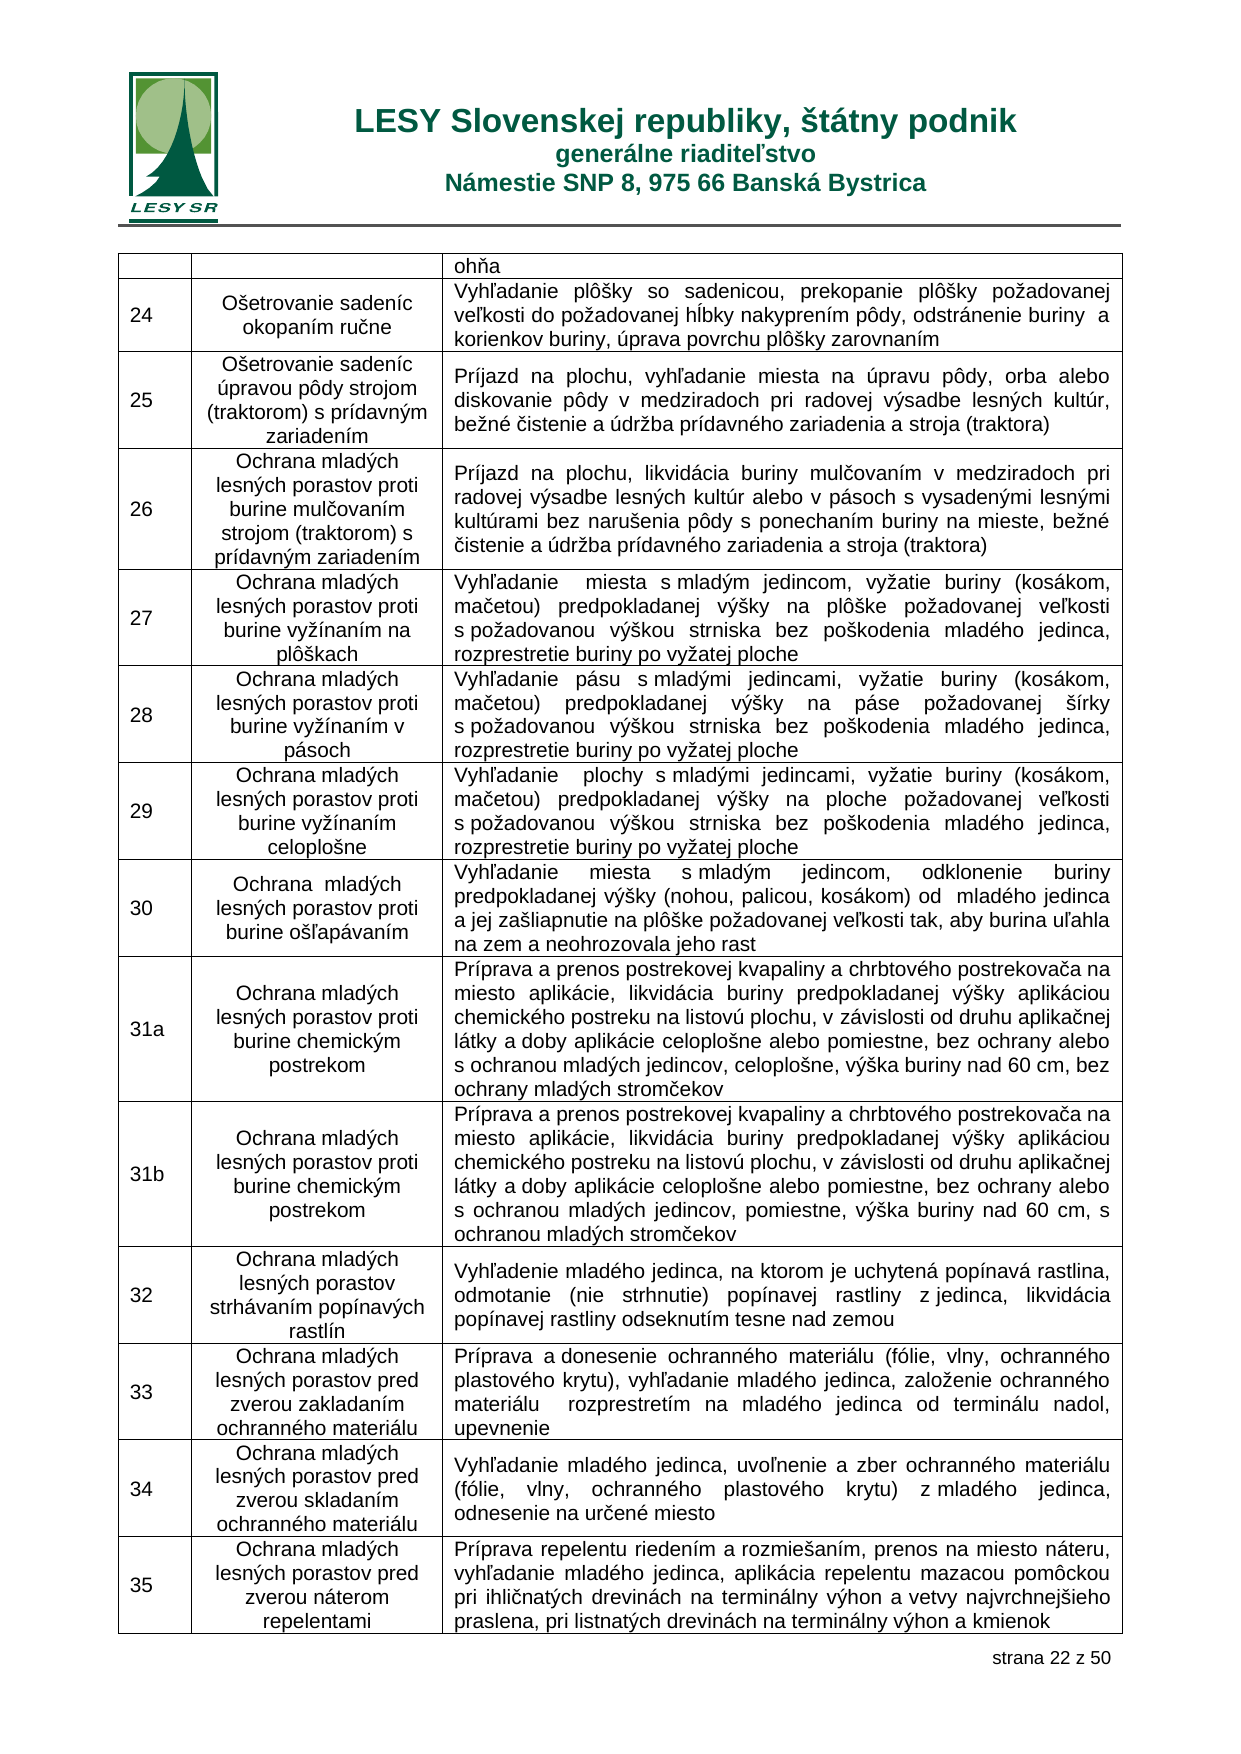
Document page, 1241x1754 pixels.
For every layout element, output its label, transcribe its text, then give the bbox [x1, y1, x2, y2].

table_cell 32 [119, 1247, 191, 1342]
table_cell Ochrana mladých lesných porastov pred zverou zakladaním ochranného materiálu [192, 1344, 442, 1439]
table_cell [443, 254, 1122, 278]
table_cell 31a [119, 957, 191, 1101]
table_cell 31b [119, 1102, 191, 1246]
table_cell Vyhľadanie miesta s mladým jedincom, odklonenie buriny predpokladanej výšky (nohou, palicou, kosákom) od mladého jedinca a jej zašliapnutie na plôške požadovanej veľkosti tak, aby burina uľahla na zem a neohrozovala jeho rast [443, 860, 1122, 956]
table_cell Ochrana mladých lesných porastov proti burine vyžínaním v pásoch [192, 666, 442, 762]
table_cell Vyhľadanie mladého jedinca, uvoľnenie a zber ochranného materiálu (fólie, vlny, ochranného plastového krytu) z mladého jedinca, odnesenie na určené miesto [443, 1440, 1122, 1536]
table_cell Príprava a donesenie ochranného materiálu (fólie, vlny, ochranného plastového krytu), vyhľadanie mladého jedinca, založenie ochranného materiálu rozprestretím na mladého jedinca od terminálu nadol, upevnenie [443, 1344, 1122, 1439]
table_cell Ochrana mladých lesných porastov proti burine vyžínaním celoplošne [192, 763, 442, 859]
table_cell 28 [119, 666, 191, 762]
table_cell Vyhľadenie mladého jedinca, na ktorom je uchytená popínavá rastlina, odmotanie (nie strhnutie) popínavej rastliny z jedinca, likvidácia popínavej rastliny odseknutím tesne nad zemou [443, 1247, 1122, 1342]
table_cell Vyhľadanie plochy s mladými jedincami, vyžatie buriny (kosákom, mačetou) predpokladanej výšky na ploche požadovanej veľkosti s požadovanou výškou strniska bez poškodenia mladého jedinca, rozprestretie buriny po vyžatej ploche [443, 763, 1122, 859]
table_cell 30 [119, 860, 191, 956]
table_cell Ochrana mladých lesných porastov proti burine chemickým postrekom [192, 957, 442, 1101]
table_cell Príjazd na plochu, vyhľadanie miesta na úpravu pôdy, orba alebo diskovanie pôdy v medziradoch pri radovej výsadbe lesných kultúr, bežné čistenie a údržba prídavného zariadenia a stroja (traktora) [443, 352, 1122, 448]
table_cell Vyhľadanie plôšky so sadenicou, prekopanie plôšky požadovanej veľkosti do požadovanej hĺbky nakyprením pôdy, odstránenie buriny a korienkov buriny, úprava povrchu plôšky zarovnaním [443, 279, 1122, 351]
table_cell Ošetrovanie sadeníc úpravou pôdy strojom (traktorom) s prídavným zariadením [192, 352, 442, 448]
table_cell Príprava a prenos postrekovej kvapaliny a chrbtového postrekovača na miesto aplikácie, likvidácia buriny predpokladanej výšky aplikáciou chemického postreku na listovú plochu, v závislosti od druhu aplikačnej látky a doby aplikácie celoplošne alebo pomiestne, bez ochrany alebo s ochranou mladých jedincov, celoplošne, výška buriny nad 60 cm, bez ochrany mladých stromčekov [443, 957, 1122, 1101]
table_cell Ochrana mladých lesných porastov proti burine ošľapávaním [192, 860, 442, 956]
table_cell Ošetrovanie sadeníc okopaním ručne [192, 279, 442, 351]
table_cell Ochrana mladých lesných porastov pred zverou náterom repelentami [192, 1537, 442, 1633]
table_cell 25 [119, 352, 191, 448]
table_cell Ochrana mladých lesných porastov proti burine vyžínaním na plôškach [192, 570, 442, 665]
table_cell Príprava repelentu riedením a rozmiešaním, prenos na miesto náteru, vyhľadanie mladého jedinca, aplikácia repelentu mazacou pomôckou pri ihličnatých drevinách na terminálny výhon a vetvy najvrchnejšieho praslena, pri listnatých drevinách na terminálny výhon a kmienok [443, 1537, 1122, 1633]
table_cell 26 [119, 449, 191, 568]
table_cell 35 [119, 1537, 191, 1633]
table_cell Vyhľadanie pásu s mladými jedincami, vyžatie buriny (kosákom, mačetou) predpokladanej výšky na páse požadovanej šírky s požadovanou výškou strniska bez poškodenia mladého jedinca, rozprestretie buriny po vyžatej ploche [443, 666, 1122, 762]
table_cell Ochrana mladých lesných porastov strhávaním popínavých rastlín [192, 1247, 442, 1342]
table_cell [192, 254, 442, 278]
table_cell Ochrana mladých lesných porastov proti burine mulčovaním strojom (traktorom) s prídavným zariadením [192, 449, 442, 568]
table_cell 33 [119, 1344, 191, 1439]
table_cell Príjazd na plochu, likvidácia buriny mulčovaním v medziradoch pri radovej výsadbe lesných kultúr alebo v pásoch s vysadenými lesnými kultúrami bez narušenia pôdy s ponechaním buriny na mieste, bežné čistenie a údržba prídavného zariadenia a stroja (traktora) [443, 449, 1122, 568]
table_cell Ochrana mladých lesných porastov proti burine chemickým postrekom [192, 1102, 442, 1246]
table_cell 29 [119, 763, 191, 859]
table_cell Príprava a prenos postrekovej kvapaliny a chrbtového postrekovača na miesto aplikácie, likvidácia buriny predpokladanej výšky aplikáciou chemického postreku na listovú plochu, v závislosti od druhu aplikačnej látky a doby aplikácie celoplošne alebo pomiestne, bez ochrany alebo s ochranou mladých jedincov, pomiestne, výška buriny nad 60 cm, s ochranou mladých stromčekov [443, 1102, 1122, 1246]
table_cell Ochrana mladých lesných porastov pred zverou skladaním ochranného materiálu [192, 1440, 442, 1536]
table_cell Vyhľadanie miesta s mladým jedincom, vyžatie buriny (kosákom, mačetou) predpokladanej výšky na plôške požadovanej veľkosti s požadovanou výškou strniska bez poškodenia mladého jedinca, rozprestretie buriny po vyžatej ploche [443, 570, 1122, 665]
table_cell 34 [119, 1440, 191, 1536]
table_cell 23 [119, 254, 191, 278]
table_cell 24 [119, 279, 191, 351]
table_cell 27 [119, 570, 191, 665]
